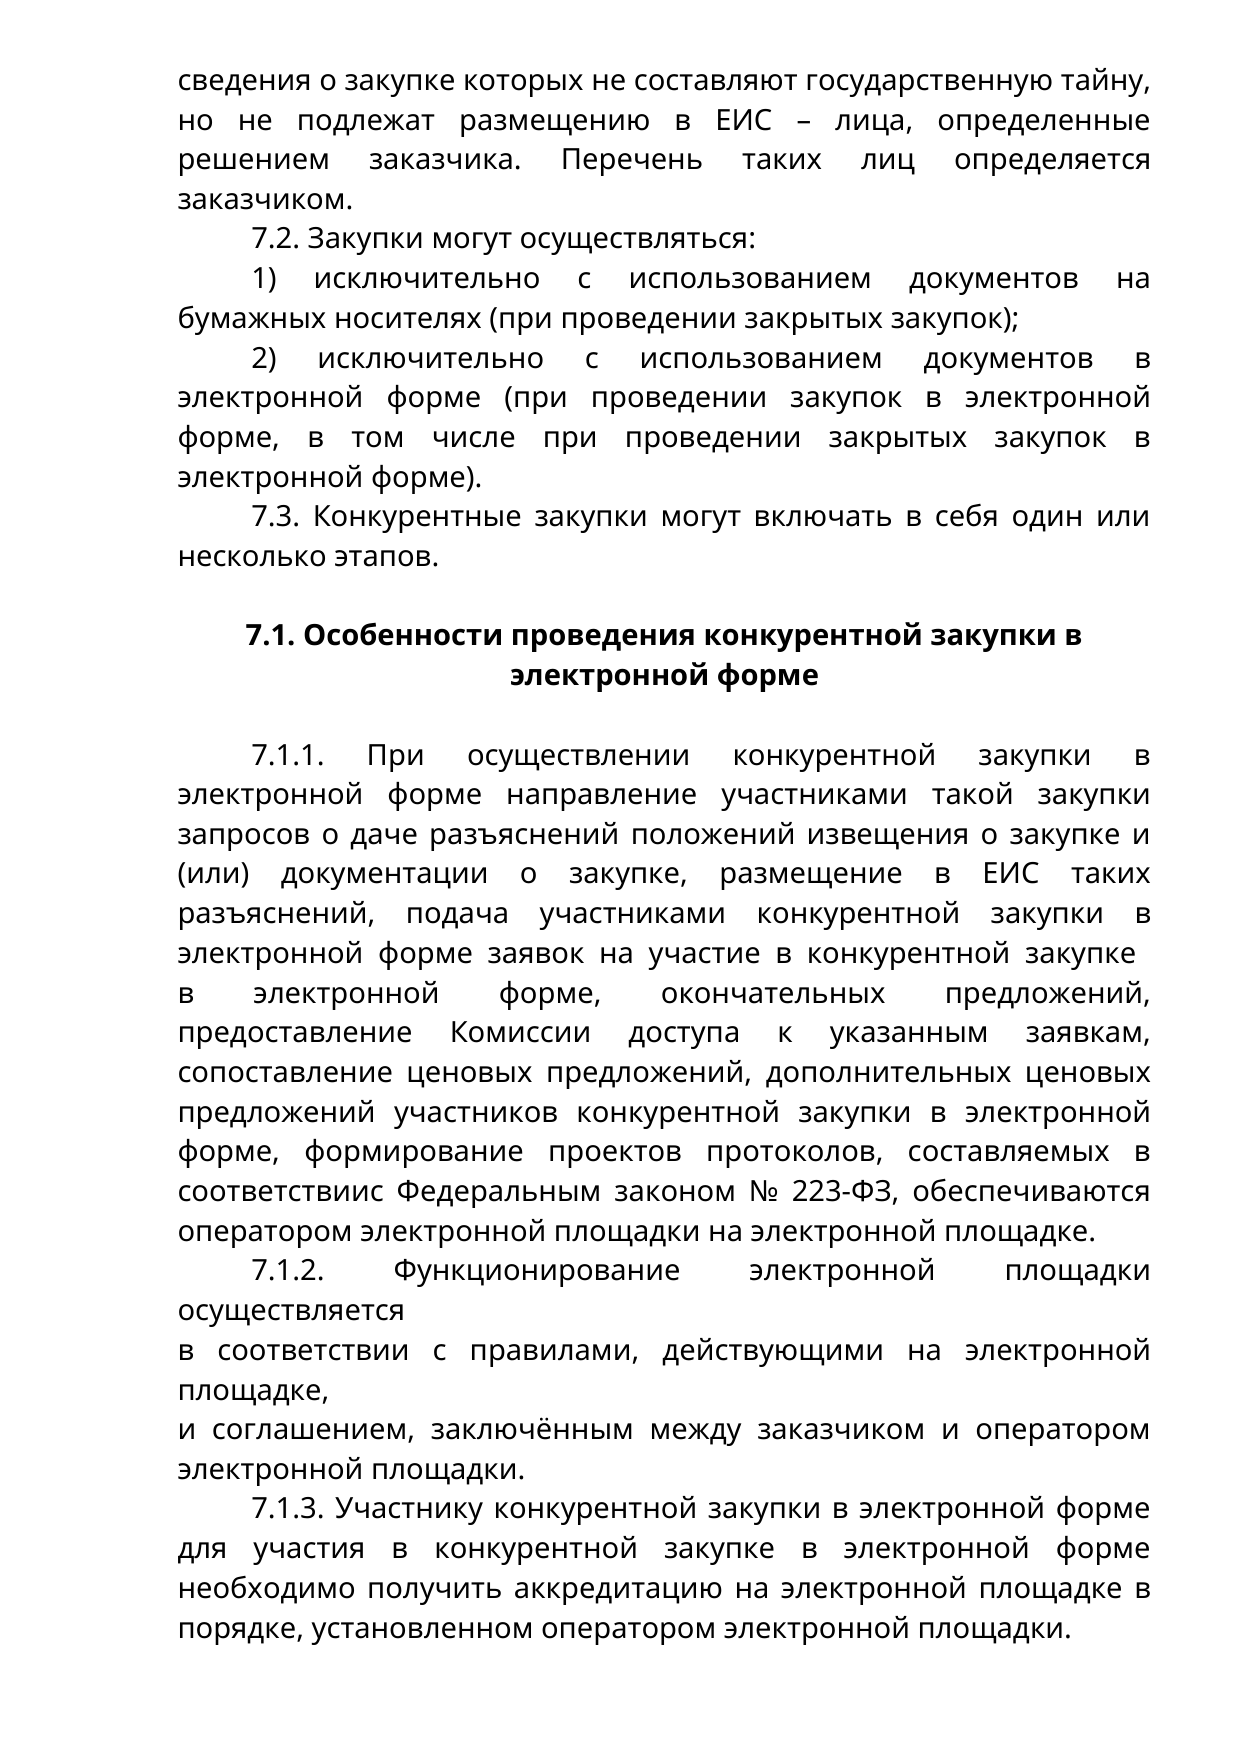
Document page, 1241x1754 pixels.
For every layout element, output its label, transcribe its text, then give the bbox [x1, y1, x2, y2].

text 7.3. Конкурентные закупки могут включать в себя один или несколько этапов. [177, 496, 1152, 575]
text 7.1. Особенности проведения конкурентной закупки в электронной форме [177, 615, 1152, 694]
text 1) исключительно с использованием документов на бумажных носителях (при проведении закрытых закупок); [177, 257, 1152, 337]
text 7.1.2. Функционирование электронной площадки осуществляется в соответствии с правилами, действующими на электронной площадке, и соглашением, заключённым между заказчиком и оператором электронной площадки. [177, 1250, 1152, 1488]
text 7.1.3. Участнику конкурентной закупки в электронной форме для участия в конкурентной закупке в электронной форме необходимо получить аккредитацию на электронной площадке в порядке, установленном оператором электронной площадки. [177, 1488, 1152, 1647]
text 2) исключительно с использованием документов в электронной форме (при проведении закупок в электронной форме, в том числе при проведении закрытых закупок в электронной форме). [177, 337, 1152, 496]
text 7.2. Закупки могут осуществляться: [177, 218, 1152, 257]
text 7.1.1. При осуществлении конкурентной закупки в электронной форме направление участниками такой закупки запросов о даче разъяснений положений извещения о закупке и (или) документации о закупке, размещение в ЕИС таких разъяснений, подача участниками конкурентной закупки в электронной форме заявок на участие в конкурентной закупке в электронной форме, окончательных предложений, предоставление Комиссии доступа к указанным заявкам, сопоставление ценовых предложений, дополнительных ценовых предложений участников конкурентной закупки в электронной форме, формирование проектов протоколов, составляемых в соответствиис Федеральным законом № 223-ФЗ, обеспечиваются оператором электронной площадки на электронной площадке. [177, 734, 1152, 1250]
